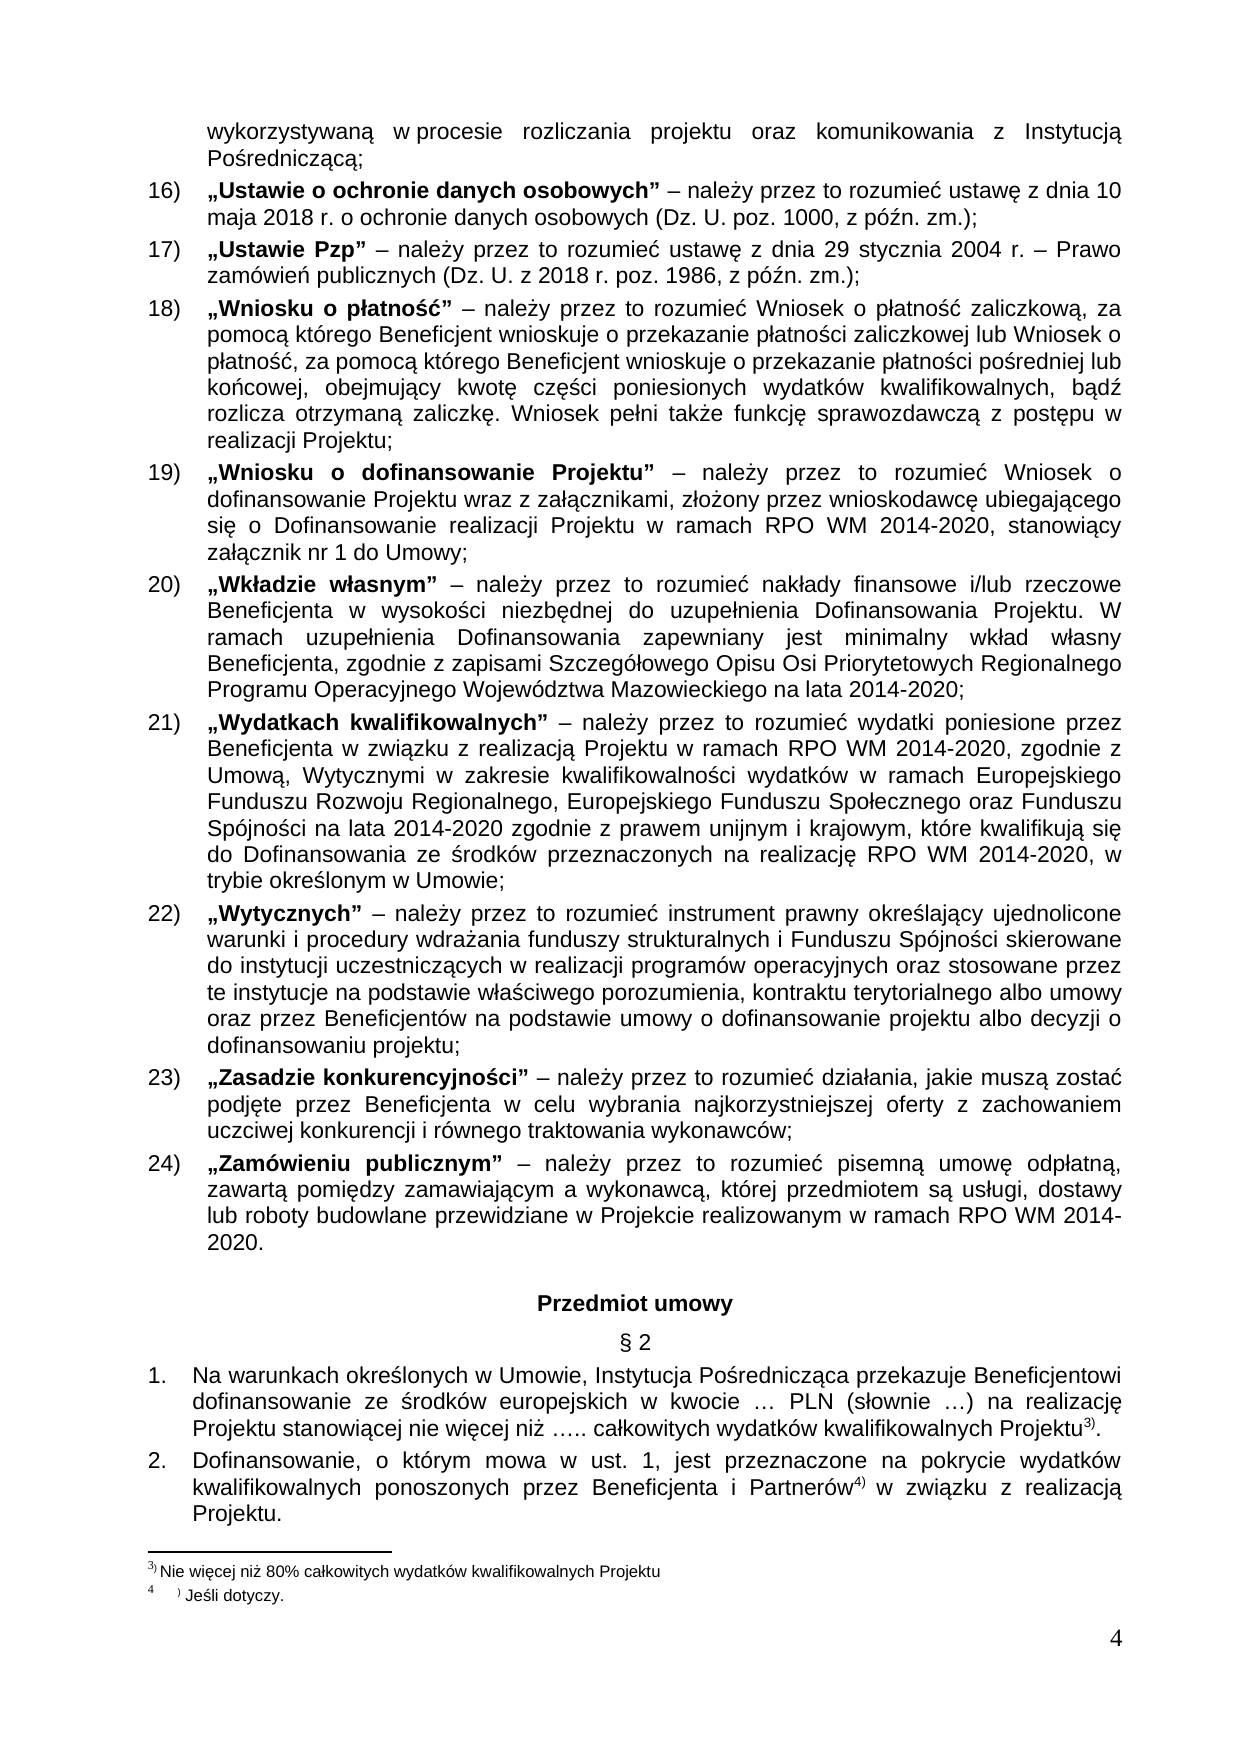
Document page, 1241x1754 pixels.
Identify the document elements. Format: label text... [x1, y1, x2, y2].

list „Wydatkach kwalifikowalnych” – należy przez to rozumieć wydatki poniesione przez Beneficjenta w związku z realizacją Projektu w ramach RPO WM 2014-2020, zgodnie z Umową, Wytycznymi w zakresie kwalifikowalności wydatków w ramach Europejskiego Funduszu Rozwoju Regionalnego, Europejskiego Funduszu Społecznego oraz Funduszu Spójności na lata 2014-2020 zgodnie z prawem unijnym i krajowym, które kwalifikują się do Dofinansowania ze środków przeznaczonych na realizację RPO WM 2014-2020, w trybie określonym w Umowie; [148, 709, 1122, 893]
list „Wniosku o dofinansowanie Projektu” – należy przez to rozumieć Wniosek o dofinansowanie Projektu wraz z załącznikami, złożony przez wnioskodawcę ubiegającego się o Dofinansowanie realizacji Projektu w ramach RPO WM 2014-2020, stanowiący załącznik nr 1 do Umowy; [148, 459, 1122, 565]
subtitle § 2 [148, 1329, 1122, 1356]
list Na warunkach określonych w Umowie, Instytucja Pośrednicząca przekazuje Beneficjentowi dofinansowanie ze środków europejskich w kwocie … PLN (słownie …) na realizację Projektu stanowiącej nie więcej niż ….. całkowitych wydatków kwalifikowalnych Projektu). [148, 1362, 1122, 1441]
subtitle Przedmiot umowy [148, 1290, 1122, 1316]
list „Ustawie o ochronie danych osobowych” – należy przez to rozumieć ustawę z dnia 10 maja 2018 r. o ochronie danych osobowych (Dz. U. poz. 1000, z późn. zm.); [148, 177, 1122, 230]
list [148, 118, 1122, 171]
list „Zamówieniu publicznym” – należy przez to rozumieć pisemną umowę odpłatną, zawartą pomiędzy zamawiającym a wykonawcą, której przedmiotem są usługi, dostawy lub roboty budowlane przewidziane w Projekcie realizowanym w ramach RPO WM 2014-2020. [148, 1149, 1122, 1255]
list Dofinansowanie, o którym mowa w ust. 1, jest przeznaczone na pokrycie wydatków kwalifikowalnych ponoszonych przez Beneficjenta i Partnerów) w związku z realizacją Projektu. [148, 1447, 1122, 1526]
list „Zasadzie konkurencyjności” – należy przez to rozumieć działania, jakie muszą zostać podjęte przez Beneficjenta w celu wybrania najkorzystniejszej oferty z zachowaniem uczciwej konkurencji i równego traktowania wykonawców; [148, 1064, 1122, 1143]
list „Wkładzie własnym” – należy przez to rozumieć nakłady finansowe i/lub rzeczowe Beneficjenta w wysokości niezbędnej do uzupełnienia Dofinansowania Projektu. W ramach uzupełnienia Dofinansowania zapewniany jest minimalny wkład własny Beneficjenta, zgodnie z zapisami Szczegółowego Opisu Osi Priorytetowych Regionalnego Programu Operacyjnego Województwa Mazowieckiego na lata 2014-2020; [148, 571, 1122, 703]
list „Wytycznych” – należy przez to rozumieć instrument prawny określający ujednolicone warunki i procedury wdrażania funduszy strukturalnych i Funduszu Spójności skierowane do instytucji uczestniczących w realizacji programów operacyjnych oraz stosowane przez te instytucje na podstawie właściwego porozumienia, kontraktu terytorialnego albo umowy oraz przez Beneficjentów na podstawie umowy o dofinansowanie projektu albo decyzji o dofinansowaniu projektu; [148, 900, 1122, 1058]
list „Ustawie Pzp” – należy przez to rozumieć ustawę z dnia 29 stycznia 2004 r. – Prawo zamówień publicznych (Dz. U. z 2018 r. poz. 1986, z późn. zm.); [148, 236, 1122, 289]
list „Wniosku o płatność” – należy przez to rozumieć Wniosek o płatność zaliczkową, za pomocą którego Beneficjent wnioskuje o przekazanie płatności zaliczkowej lub Wniosek o płatność, za pomocą którego Beneficjent wnioskuje o przekazanie płatności pośredniej lub końcowej, obejmujący kwotę części poniesionych wydatków kwalifikowalnych, bądź rozlicza otrzymaną zaliczkę. Wniosek pełni także funkcję sprawozdawczą z postępu w realizacji Projektu; [148, 295, 1122, 453]
